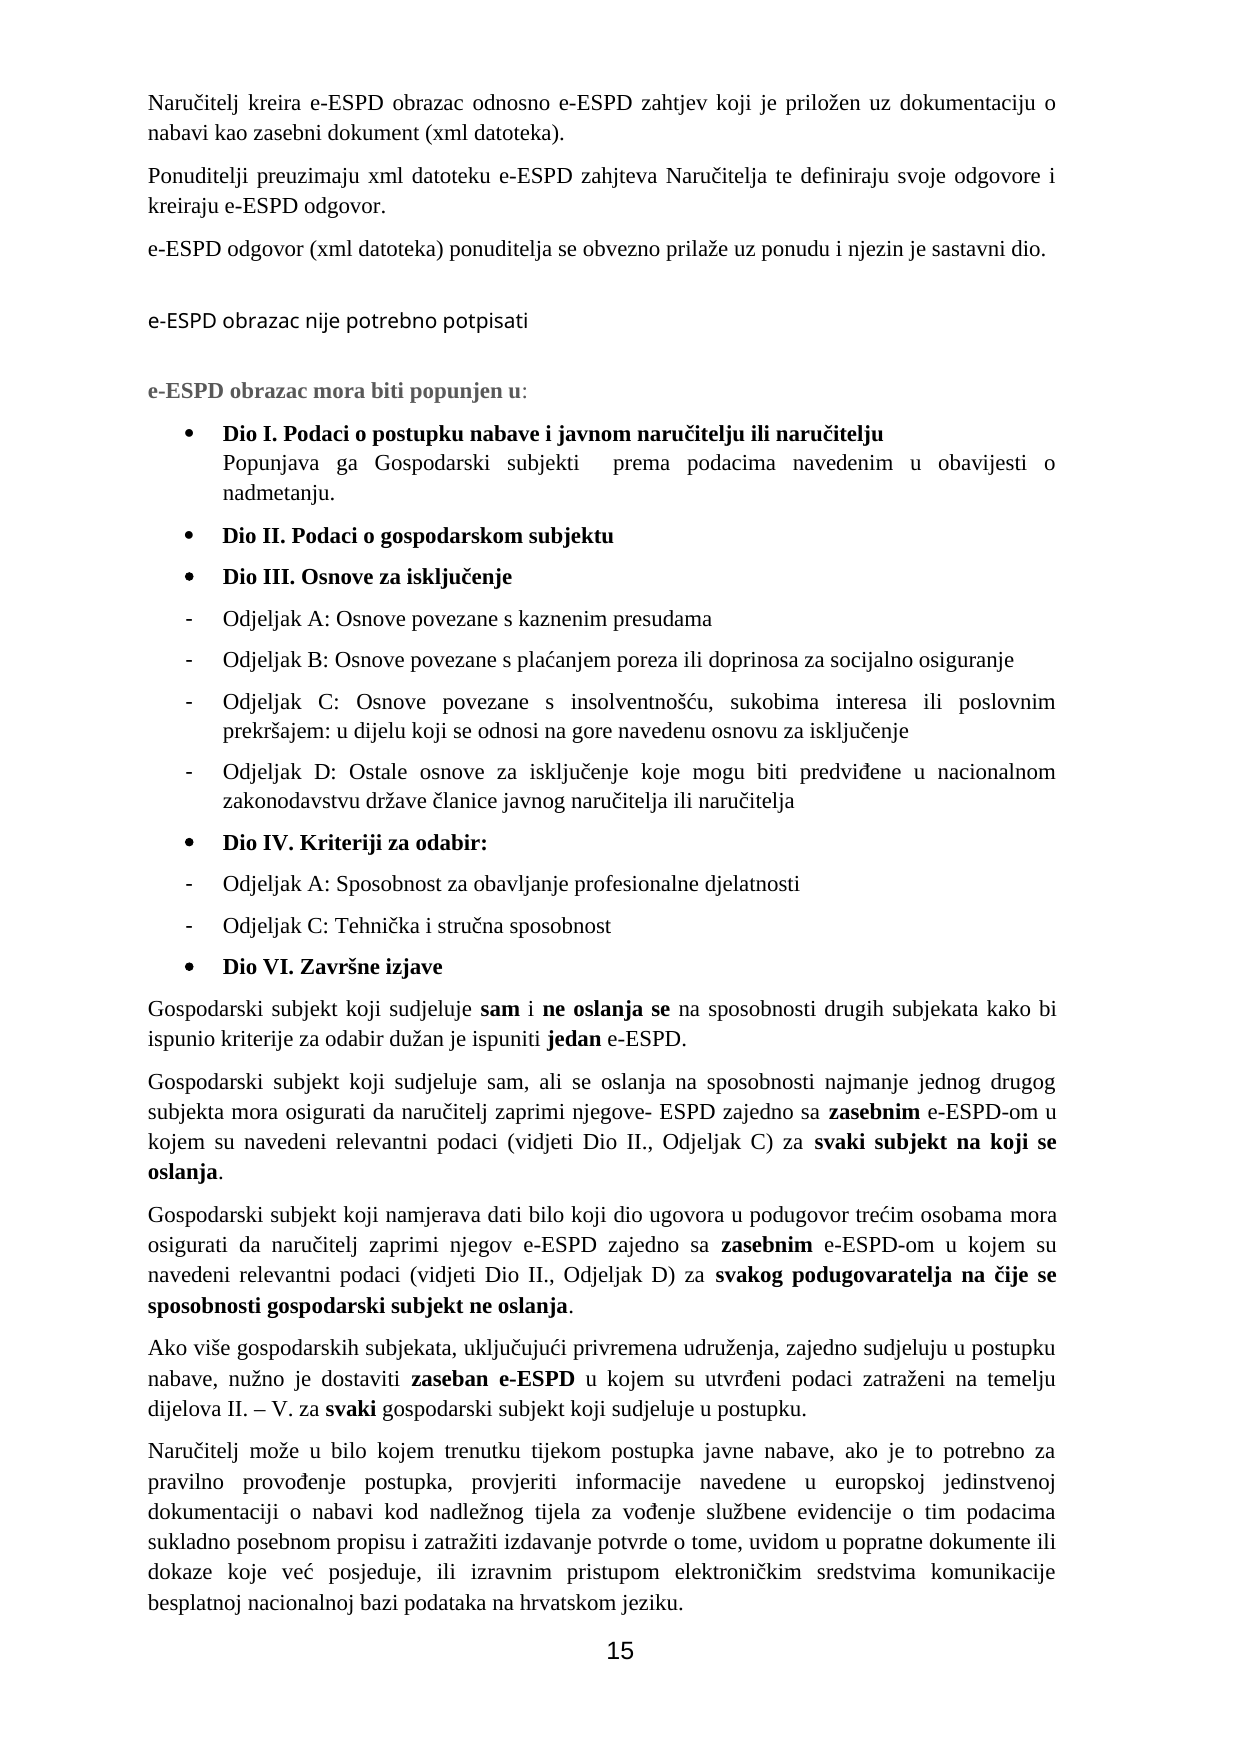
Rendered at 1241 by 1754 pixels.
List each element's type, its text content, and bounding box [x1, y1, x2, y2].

text e-ESPD obrazac mora biti popunjen u: [148, 377, 1057, 403]
list Odjeljak C: Osnove povezane s insolventnošću, sukobima interesa ili poslovnim prekršajem: u dijelu koji se odnosi na gore navedenu osnovu za isključenje [185, 688, 1057, 743]
text e-ESPD odgovor (xml datoteka) ponuditelja se obvezno prilaže uz ponudu i njezin je sastavni dio. [148, 235, 1057, 261]
list Popunjava ga Gospodarski subjekti prema podacima navedenim u obavijesti o nadmetanju. [223, 449, 1057, 505]
text Naručitelj može u bilo kojem trenutku tijekom postupka javne nabave, ako je to potrebno za pravilno provođenje postupka, provjeriti informacije navedene u europskoj jedinstvenoj dokumentaciji o nabavi kod nadležnog tijela za vođenje službene evidencije o tim podacima sukladno posebnom propisu i zatražiti izdavanje potvrde o tome, uvidom u popratne dokumente ili dokaze koje već posjeduje, ili izravnim pristupom elektroničkim sredstvima komunikacije besplatnoj nacionalnoj bazi podataka na hrvatskom jeziku. [148, 1438, 1057, 1615]
list Dio I. Podaci o postupku nabave i javnom naručitelju ili naručitelju [185, 420, 1057, 446]
list Odjeljak D: Ostale osnove za isključenje koje mogu biti predviđene u nacionalnom zakonodavstvu države članice javnog naručitelja ili naručitelja [185, 758, 1057, 814]
list Odjeljak A: Osnove povezane s kaznenim presudama [185, 605, 1057, 631]
text Gospodarski subjekt koji namjerava dati bilo koji dio ugovora u podugovor trećim osobama mora osigurati da naručitelj zaprimi njegov e-ESPD zajedno sa zasebnim e-ESPD-om u kojem su navedeni relevantni podaci (vidjeti Dio II., Odjeljak D) za svakog podugovaratelja na čije se sposobnosti gospodarski subjekt ne oslanja. [148, 1201, 1057, 1318]
text Ako više gospodarskih subjekata, uključujući privremena udruženja, zajedno sudjeluju u postupku nabave, nužno je dostaviti zaseban e-ESPD u kojem su utvrđeni podaci zatraženi na temelju dijelova II. – V. za svaki gospodarski subjekt koji sudjeluje u postupku. [148, 1334, 1057, 1421]
text e-ESPD obrazac nije potrebno potpisati [148, 306, 1092, 334]
list Odjeljak C: Tehnička i stručna sposobnost [185, 912, 1092, 938]
list Odjeljak B: Osnove povezane s plaćanjem poreza ili doprinosa za socijalno osiguranje [185, 646, 1057, 673]
text Gospodarski subjekt koji sudjeluje sam i ne oslanja se na sposobnosti drugih subjekata kako bi ispunio kriterije za odabir dužan je ispuniti jedan e-ESPD. [148, 995, 1057, 1051]
text Ponuditelji preuzimaju xml datoteku e-ESPD zahjteva Naručitelja te definiraju svoje odgovore i kreiraju e-ESPD odgovor. [148, 162, 1057, 218]
text Gospodarski subjekt koji sudjeluje sam, ali se oslanja na sposobnosti najmanje jednog drugog subjekta mora osigurati da naručitelj zaprimi njegove- ESPD zajedno sa zasebnim e-ESPD-om u kojem su navedeni relevantni podaci (vidjeti Dio II., Odjeljak C) za svaki subjekt na koji se oslanja. [148, 1068, 1057, 1185]
list Odjeljak A: Sposobnost za obavljanje profesionalne djelatnosti [185, 870, 1057, 897]
list Dio III. Osnove za isključenje [185, 563, 1057, 589]
text Naručitelj kreira e-ESPD obrazac odnosno e-ESPD zahtjev koji je priložen uz dokumentaciju o nabavi kao zasebni dokument (xml datoteka). [148, 89, 1057, 146]
list Dio II. Podaci o gospodarskom subjektu [185, 522, 1057, 548]
list Dio VI. Završne izjave [185, 953, 1057, 980]
list Dio IV. Kriteriji za odabir: [185, 829, 1057, 855]
